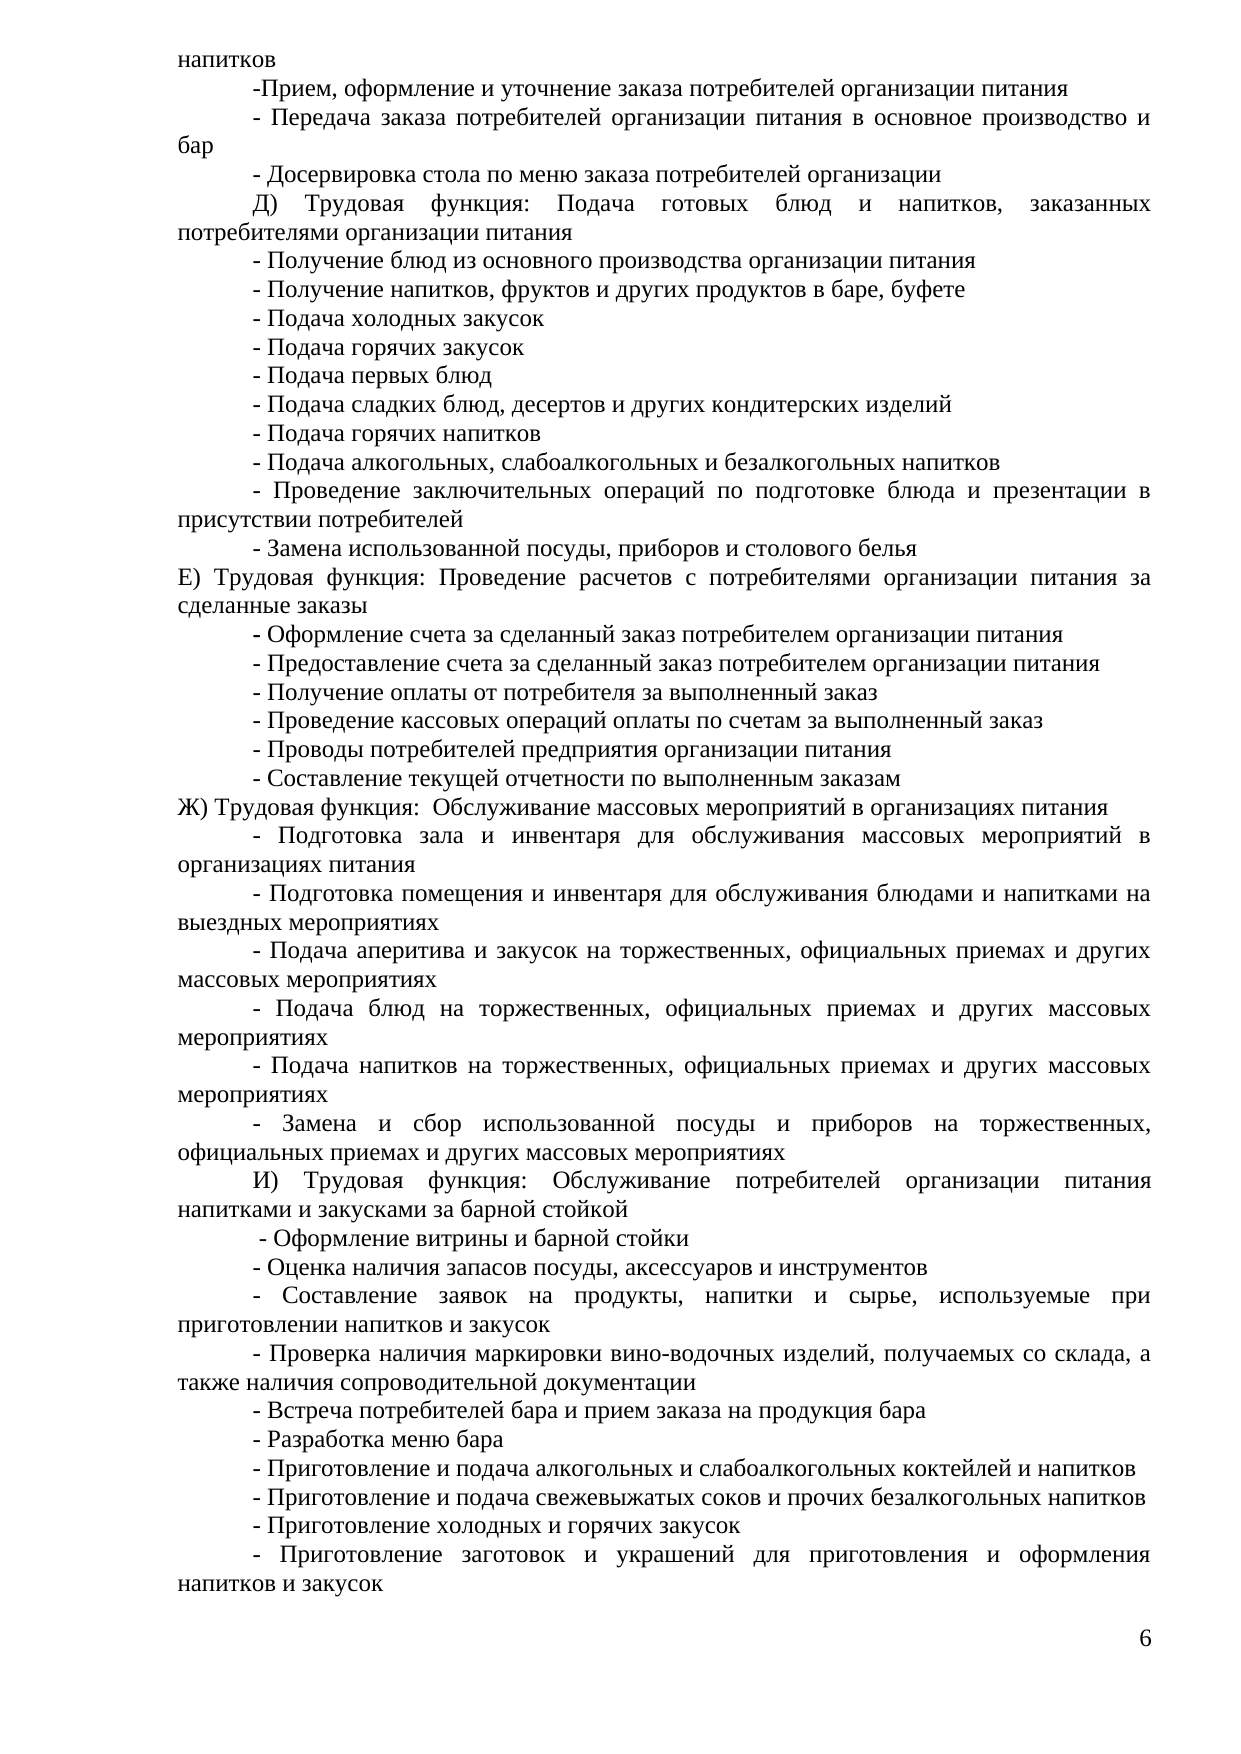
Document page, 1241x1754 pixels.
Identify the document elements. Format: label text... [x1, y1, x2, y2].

text - Получение блюд из основного производства организации питания [177, 246, 1152, 274]
text - Проведение кассовых операций оплаты по счетам за выполненный заказ [177, 706, 1152, 734]
text Д) Трудовая функция: Подача готовых блюд и напитков, заказанных потребителями организации питания [177, 188, 1152, 246]
text - Досервировка стола по меню заказа потребителей организации [177, 159, 1152, 188]
text - Подача алкогольных, слабоалкогольных и безалкогольных напитков [177, 447, 1152, 476]
text - Проведение заключительных операций по подготовке блюда и презентации в присутствии потребителей [177, 476, 1152, 533]
text - Приготовление холодных и горячих закусок [177, 1511, 1152, 1539]
text - Оценка наличия запасов посуды, аксессуаров и инструментов [177, 1252, 1152, 1281]
text - Встреча потребителей бара и прием заказа на продукция бара [177, 1396, 1152, 1424]
text - Оформление витрины и барной стойки [177, 1223, 1152, 1252]
text - Приготовление и подача свежевыжатых соков и прочих безалкогольных напитков [177, 1482, 1152, 1511]
text Ж) Трудовая функция: Обслуживание массовых мероприятий в организациях питания [177, 792, 1152, 821]
text И) Трудовая функция: Обслуживание потребителей организации питания напитками и закусками за барной стойкой [177, 1166, 1152, 1223]
text - Приготовление и подача алкогольных и слабоалкогольных коктейлей и напитков [177, 1453, 1152, 1482]
text - Замена использованной посуды, приборов и столового белья [177, 533, 1152, 562]
text - Подача сладких блюд, десертов и других кондитерских изделий [177, 389, 1152, 418]
text - Подача аперитива и закусок на торжественных, официальных приемах и других массовых мероприятиях [177, 936, 1152, 993]
text - Подача первых блюд [177, 361, 1152, 389]
text - Подготовка помещения и инвентаря для обслуживания блюдами и напитками на выездных мероприятиях [177, 878, 1152, 936]
text - Подача блюд на торжественных, официальных приемах и других массовых мероприятиях [177, 993, 1152, 1051]
text - Разработка меню бара [177, 1424, 1152, 1453]
text - Приготовление заготовок и украшений для приготовления и оформления напитков и закусок [177, 1539, 1152, 1597]
text - Оформление счета за сделанный заказ потребителем организации питания [177, 619, 1152, 648]
text - Замена и сбор использованной посуды и приборов на торжественных, официальных приемах и других массовых мероприятиях [177, 1108, 1152, 1166]
text - Подача горячих закусок [177, 332, 1152, 361]
text - Предоставление счета за сделанный заказ потребителем организации питания [177, 648, 1152, 677]
text - Получение оплаты от потребителя за выполненный заказ [177, 677, 1152, 706]
text - Проверка наличия маркировки вино-водочных изделий, получаемых со склада, а также наличия сопроводительной документации [177, 1338, 1152, 1396]
text - Подача холодных закусок [177, 303, 1152, 332]
text -Прием, оформление и уточнение заказа потребителей организации питания [177, 73, 1152, 102]
text Е) Трудовая функция: Проведение расчетов с потребителями организации питания за сделанные заказы [177, 562, 1152, 619]
text - Передача заказа потребителей организации питания в основное производство и бар [177, 102, 1152, 159]
text - Составление текущей отчетности по выполненным заказам [177, 763, 1152, 792]
text - Подача напитков на торжественных, официальных приемах и других массовых мероприятиях [177, 1051, 1152, 1108]
text - Составление заявок на продукты, напитки и сырье, используемые при приготовлении напитков и закусок [177, 1281, 1152, 1338]
text - Проводы потребителей предприятия организации питания [177, 734, 1152, 763]
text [177, 44, 1152, 73]
text - Подача горячих напитков [177, 418, 1152, 447]
text - Подготовка зала и инвентаря для обслуживания массовых мероприятий в организациях питания [177, 821, 1152, 878]
text - Получение напитков, фруктов и других продуктов в баре, буфете [177, 274, 1152, 303]
